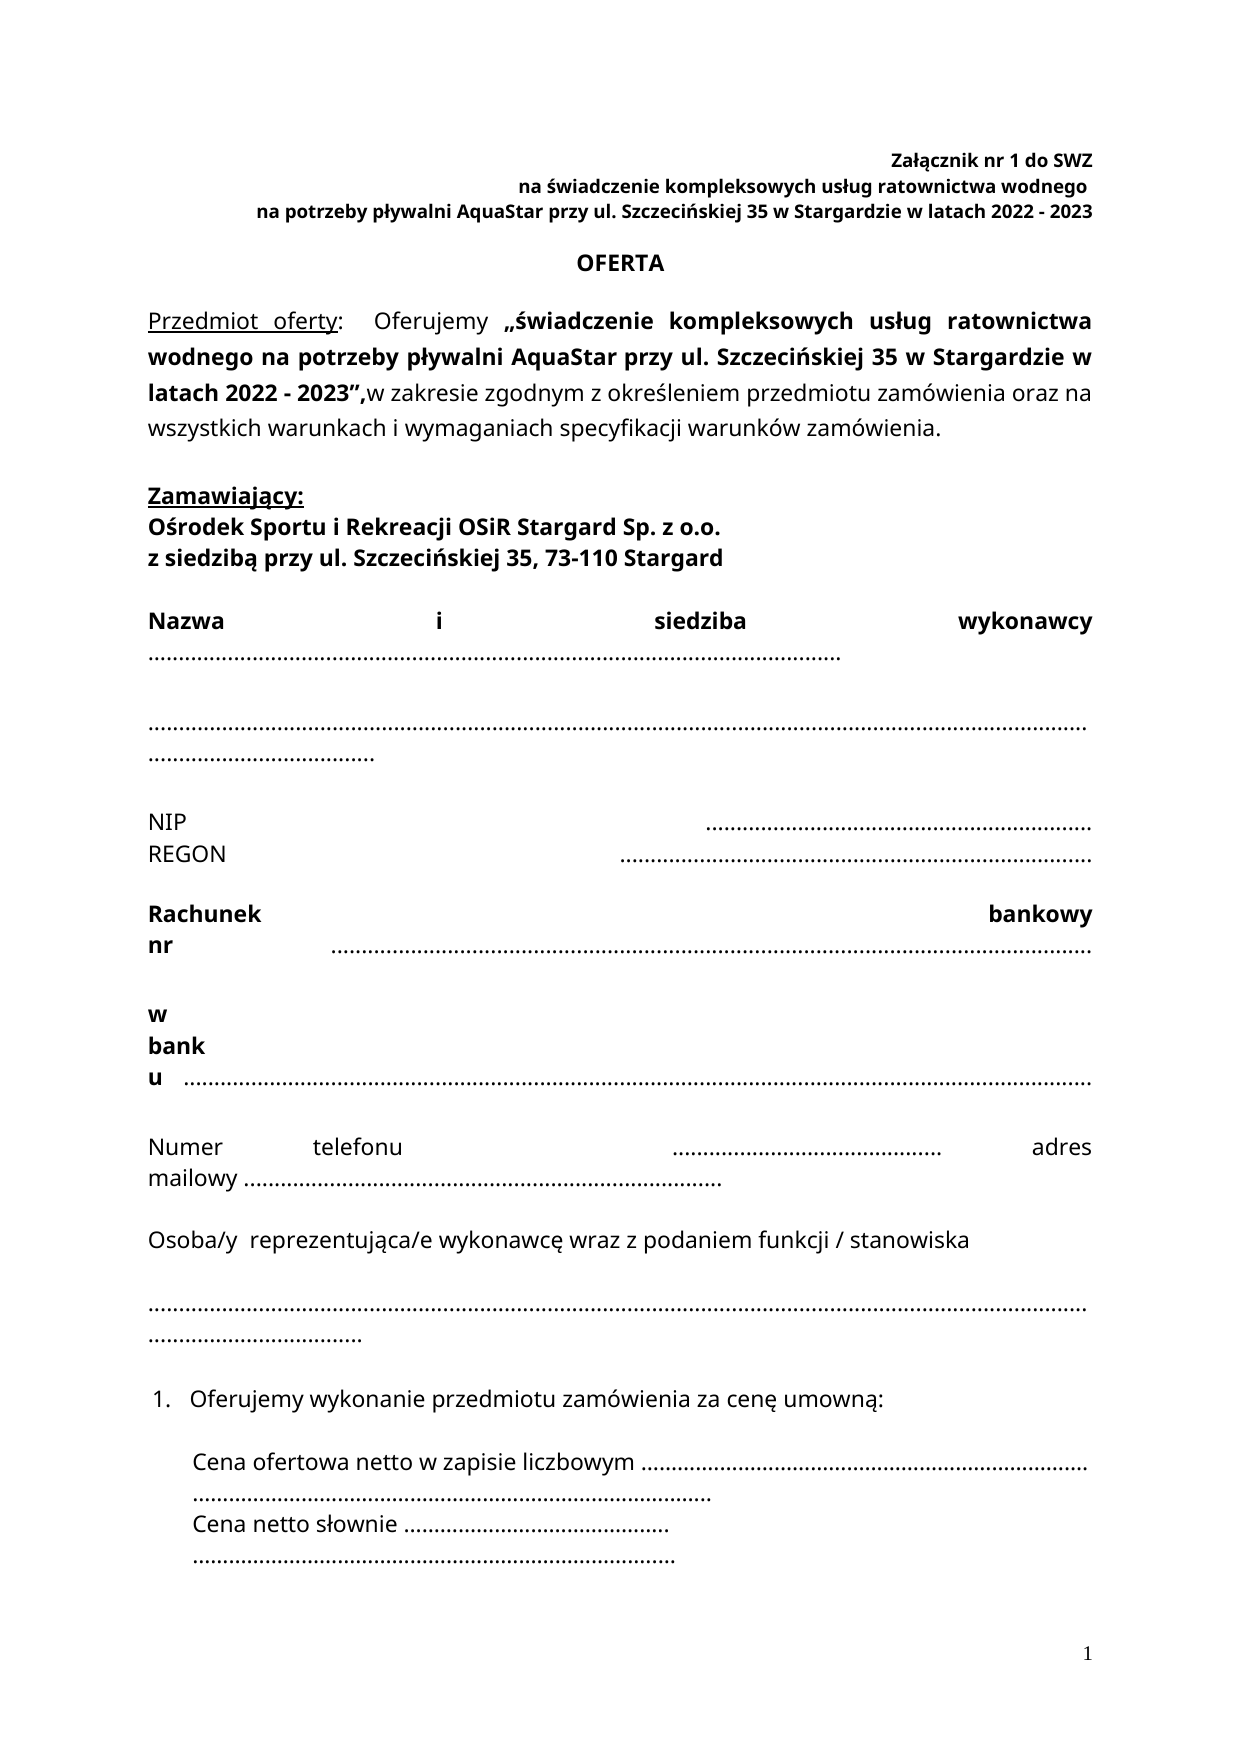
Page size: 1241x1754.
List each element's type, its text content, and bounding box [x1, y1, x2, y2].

text Numer telefonu ............................................ adres mailowy .............................................................................. [148, 1130, 1092, 1193]
text Przedmiot oferty: Oferujemy „świadczenie kompleksowych usług ratownictwa wodnego na potrzeby pływalni AquaStar przy ul. Szczecińskiej 35 w Stargardzie w latach 2022 - 2023”,w zakresie zgodnym z określeniem przedmiotu zamówienia oraz na wszystkich warunkach i wymaganiach specyfikacji warunków zamówienia. [148, 304, 1092, 444]
text OFERTA [148, 247, 1092, 278]
text Osoba/y reprezentująca/e wykonawcę wraz z podaniem funkcji / stanowiska [148, 1224, 1092, 1255]
text Rachunek bankowy nr ............................................................................................................................ [148, 897, 1092, 998]
subtitle Nazwa i siedziba wykonawcy ….............................................................................................................. [148, 604, 1092, 705]
text Załącznik nr 1 do SWZ na świadczenie kompleksowych usług ratownictwa wodnego na potrzeby pływalni AquaStar przy ul. Szczecińskiej 35 w Stargardzie w latach 2022 - 2023 [148, 148, 1092, 224]
text Zamawiający: Ośrodek Sportu i Rekreacji OSiR Stargard Sp. z o.o. z siedzibą przy ul. Szczecińskiej 35, 73-110 Stargard [148, 479, 1092, 573]
text .............................................................................................................................................................................................. [148, 705, 1092, 806]
text ............................................................................................................................................................................................ [148, 1287, 1092, 1349]
text NIP ............................................................... REGON ............................................................................. [148, 806, 1092, 897]
list Oferujemy wykonanie przedmiotu zamówienia za cenę umowną: [152, 1383, 1092, 1414]
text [192, 1446, 1092, 1571]
text w banku .................................................................................................................................................... [148, 998, 1092, 1130]
